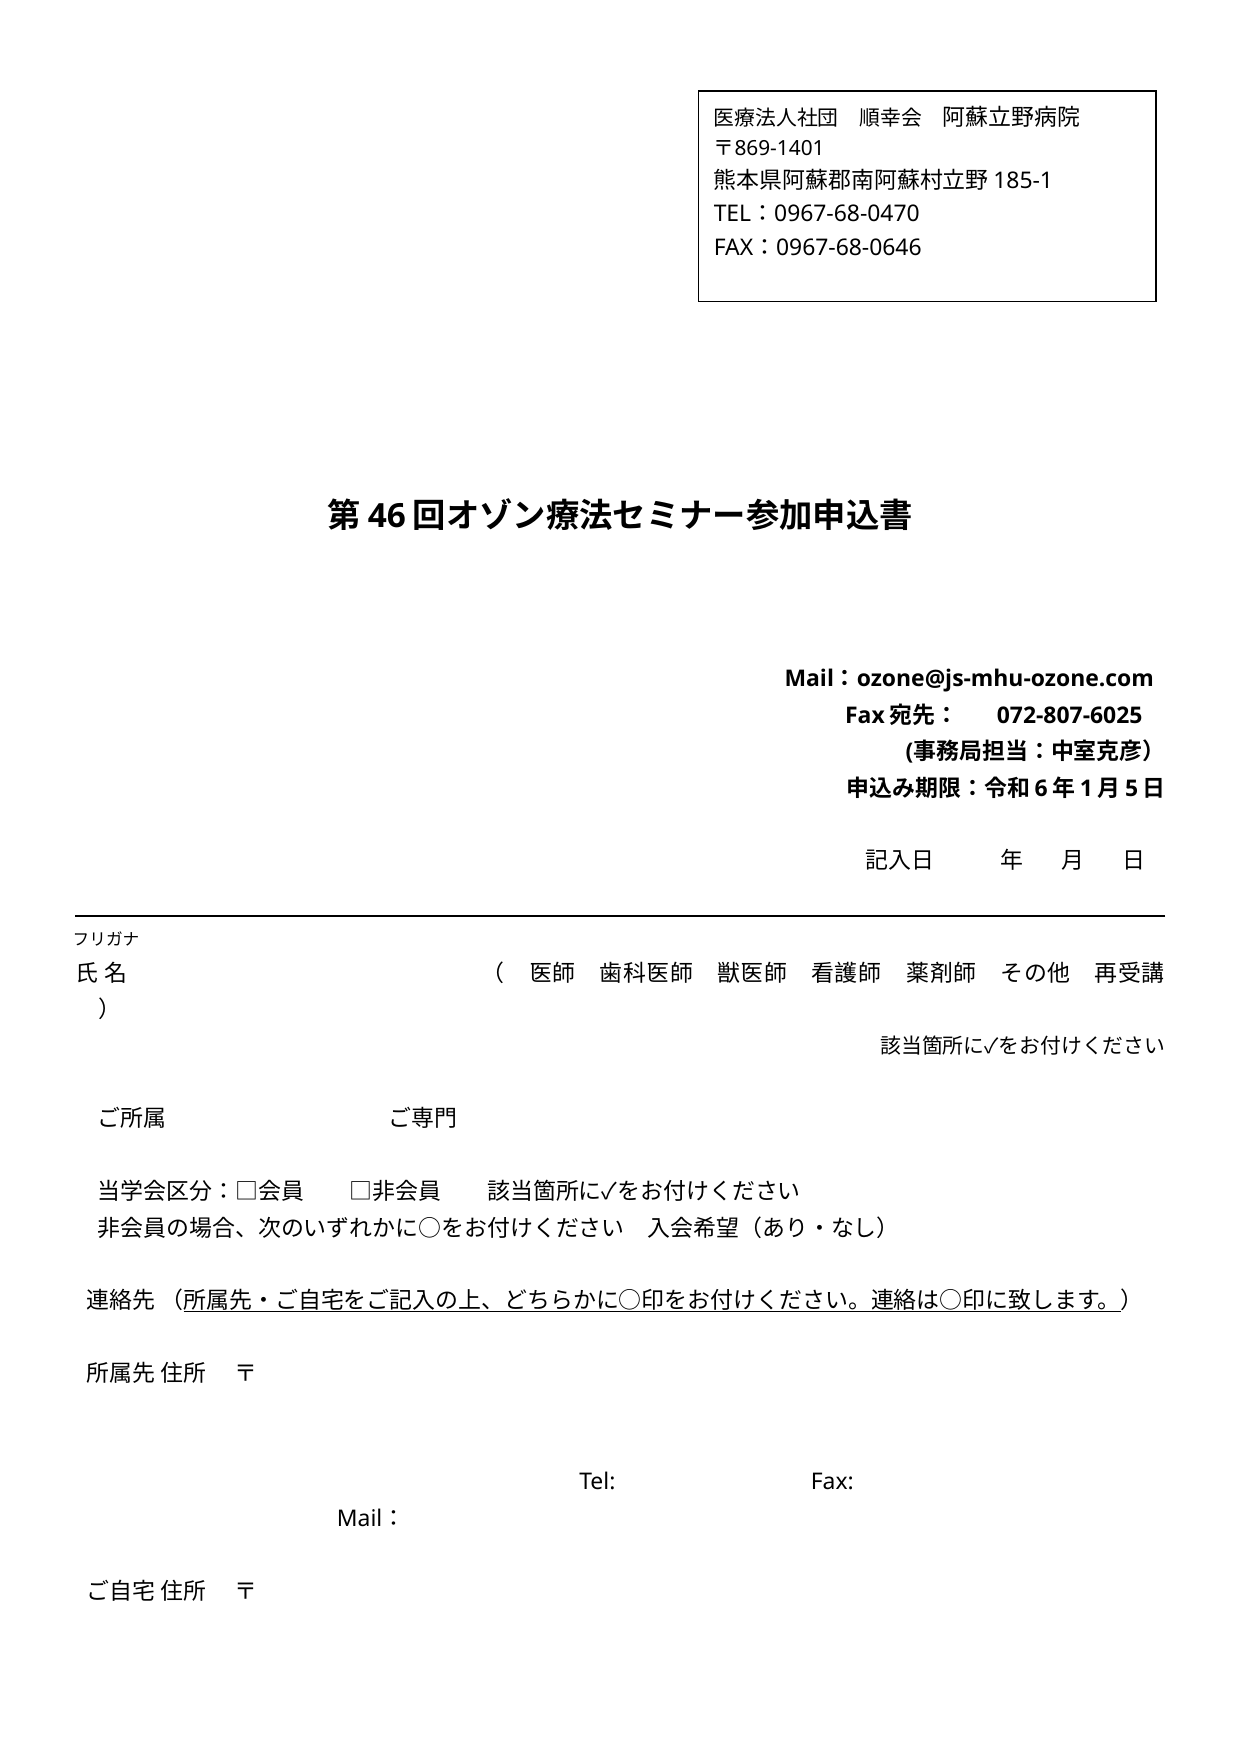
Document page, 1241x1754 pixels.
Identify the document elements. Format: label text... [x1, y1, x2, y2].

text 当学会区分：□会員 □非会員 該当箇所に✓をお付けください [75, 1171, 1165, 1208]
text ご所属 ご専門 [75, 1099, 1165, 1135]
text 氏 名 （ 医師 歯科医師 獣医師 看護師 薬剤師 その他 再受講 ） [75, 953, 1165, 1026]
text 連絡先 （所属先・ご自宅をご記入の上、どちらかに○印をお付けください。連絡は○印に致します。） [75, 1281, 1165, 1317]
text Mail： [75, 1499, 1165, 1535]
text 非会員の場合、次のいずれかに○をお付けください 入会希望（あり・なし） [75, 1208, 1165, 1244]
text (事務局担当：中室克彦） [75, 732, 1165, 768]
text 該当箇所に✓をお付けください [75, 1026, 1165, 1062]
text 記入日 年 月 日 [75, 841, 1145, 877]
text Fax宛先： 072-807-6025 [75, 695, 1142, 732]
text 所属先 住所 〒 [75, 1353, 1165, 1389]
text Tel: Fax: [75, 1462, 1165, 1499]
text ご自宅 住所 〒 [75, 1571, 1165, 1608]
text 申込み期限：令和6年1月5日 [75, 768, 1165, 804]
text Mail：ozone@js-mhu-ozone.com [75, 659, 1154, 695]
text 第46回オゾン療法セミナー参加申込書 [75, 477, 1165, 550]
